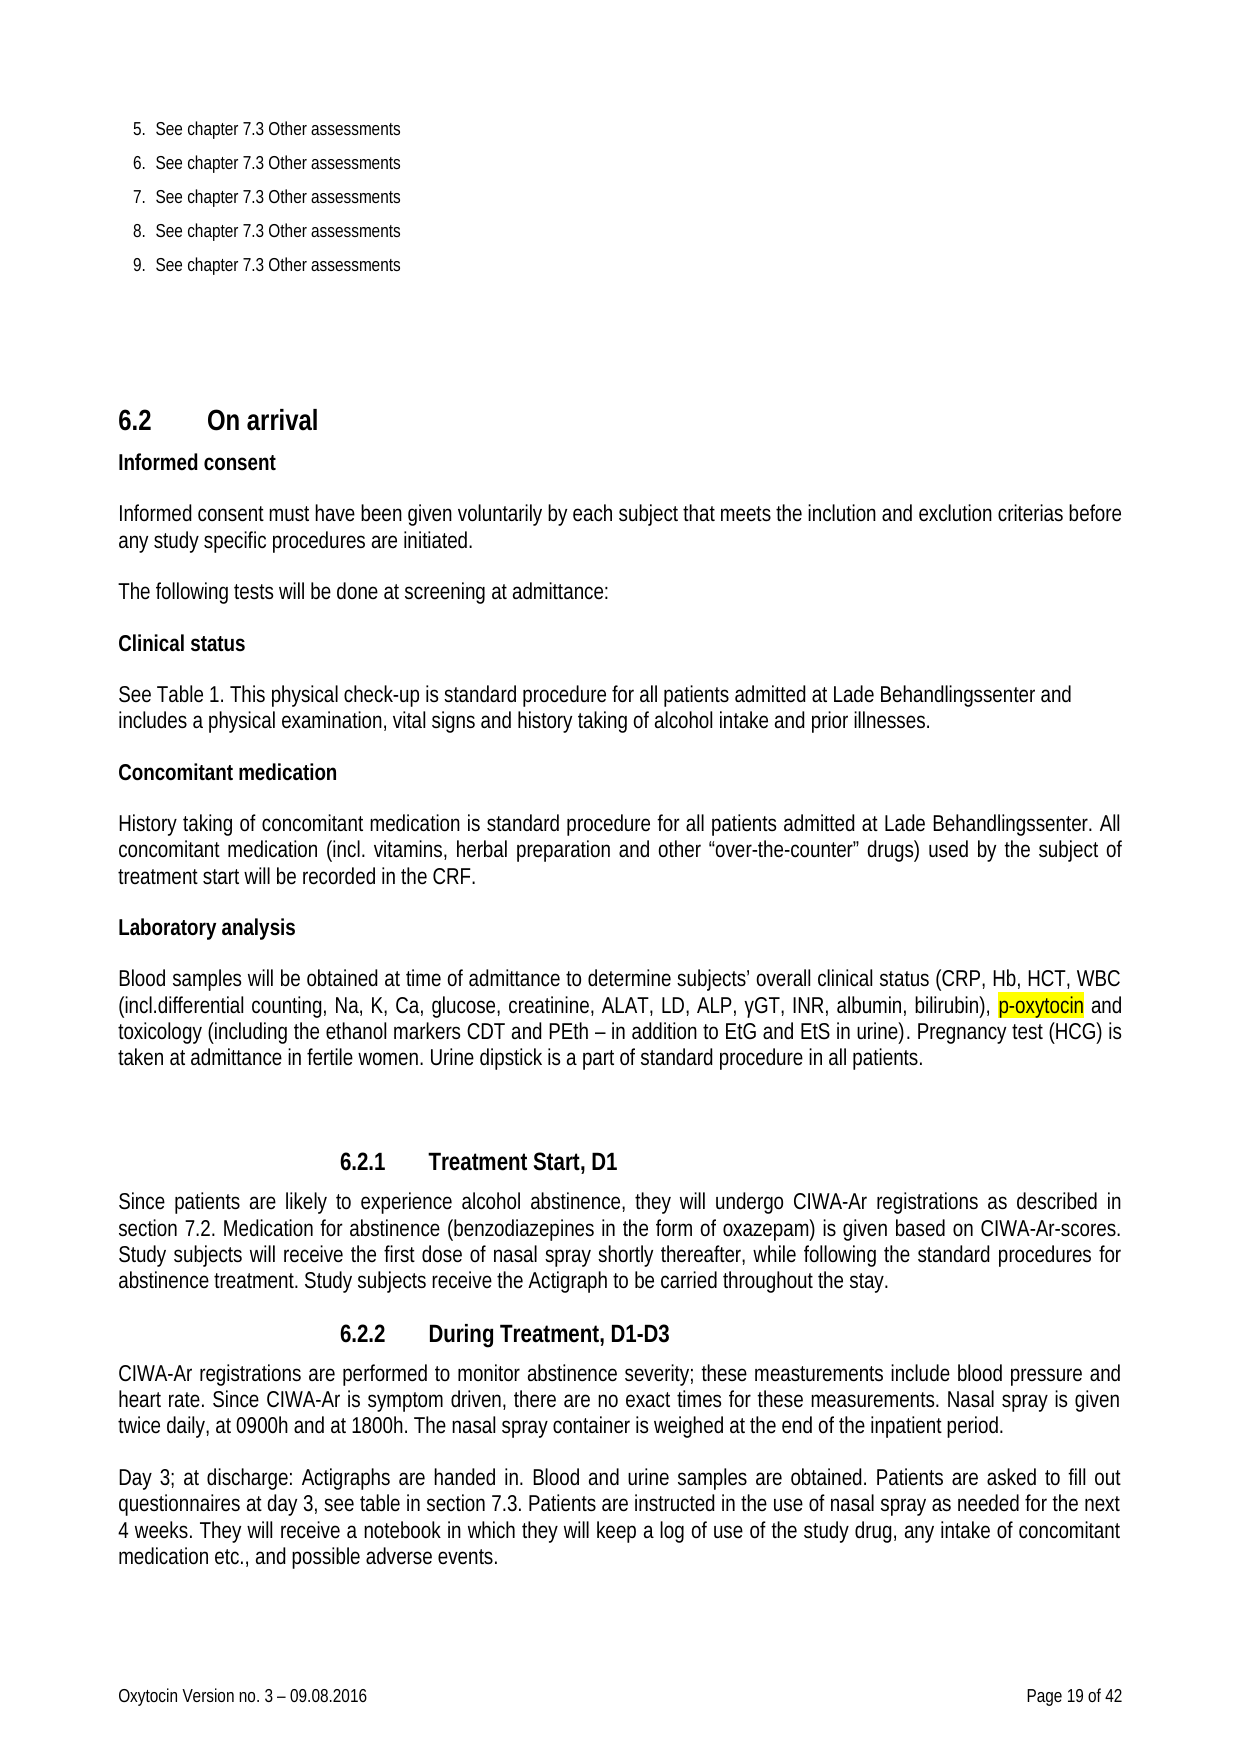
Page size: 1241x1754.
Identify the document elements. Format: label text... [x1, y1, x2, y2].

text The following tests will be done at screening at admittance: [118, 578, 1122, 604]
text Since patients are likely to experience alcohol abstinence, they will undergo CIWA-Ar registrations as described in section 7.2. Medication for abstinence (benzodiazepines in the form of oxazepam) is given based on CIWA-Ar-scores. Study subjects will receive the first dose of nasal spray shortly thereafter, while following the standard procedures for abstinence treatment. Study subjects receive the Actigraph to be carried throughout the stay. [118, 1188, 1122, 1294]
list See chapter 7.3 Other assessments [133, 254, 1122, 276]
text Concomitant medication [118, 758, 1122, 785]
text Informed consent must have been given voluntarily by each subject that meets the inclution and exclution criterias before any study specific procedures are initiated. [118, 500, 1122, 553]
text Day 3; at discharge: Actigraphs are handed in. Blood and urine samples are obtained. Patients are asked to fill out questionnaires at day 3, see table in section 7.3. Patients are instructed in the use of nasal spray as needed for the next 4 weeks. They will receive a notebook in which they will keep a log of use of the study drug, any intake of concomitant medication etc., and possible adverse events. [118, 1464, 1122, 1569]
text Laboratory analysis [118, 914, 1122, 940]
text Clinical status [118, 629, 1122, 656]
subtitle On arrival [118, 403, 1122, 437]
text See Table 1. This physical check-up is standard procedure for all patients admitted at Lade Behandlingssenter and includes a physical examination, vital signs and history taking of alcohol intake and prior illnesses. [118, 681, 1122, 733]
text History taking of concomitant medication is standard procedure for all patients admitted at Lade Behandlingssenter. All concomitant medication (incl. vitamins, herbal preparation and other “over-the-counter” drugs) used by the subject of treatment start will be recorded in the CRF. [118, 810, 1122, 889]
subtitle During Treatment, D1-D3 [340, 1319, 1122, 1347]
text Informed consent [118, 449, 1122, 475]
text CIWA-Ar registrations are performed to monitor abstinence severity; these measturements include blood pressure and heart rate. Since CIWA-Ar is symptom driven, there are no exact times for these measurements. Nasal spray is given twice daily, at 0900h and at 1800h. The nasal spray container is weighed at the end of the inpatient period. [118, 1360, 1122, 1439]
list See chapter 7.3 Other assessments [133, 118, 1122, 140]
list See chapter 7.3 Other assessments [133, 186, 1122, 208]
list See chapter 7.3 Other assessments [133, 152, 1122, 174]
list See chapter 7.3 Other assessments [133, 220, 1122, 242]
text Blood samples will be obtained at time of admittance to determine subjects’ overall clinical status (CRP, Hb, HCT, WBC (incl.differential counting, Na, K, Ca, glucose, creatinine, ALAT, LD, ALP, γGT, INR, albumin, bilirubin), p-oxytocin and toxicology (including the ethanol markers CDT and PEth – in addition to EtG and EtS in urine). Pregnancy test (HCG) is taken at admittance in fertile women. Urine dipstick is a part of standard procedure in all patients. [118, 965, 1122, 1071]
subtitle Treatment Start, D1 [340, 1147, 1122, 1176]
